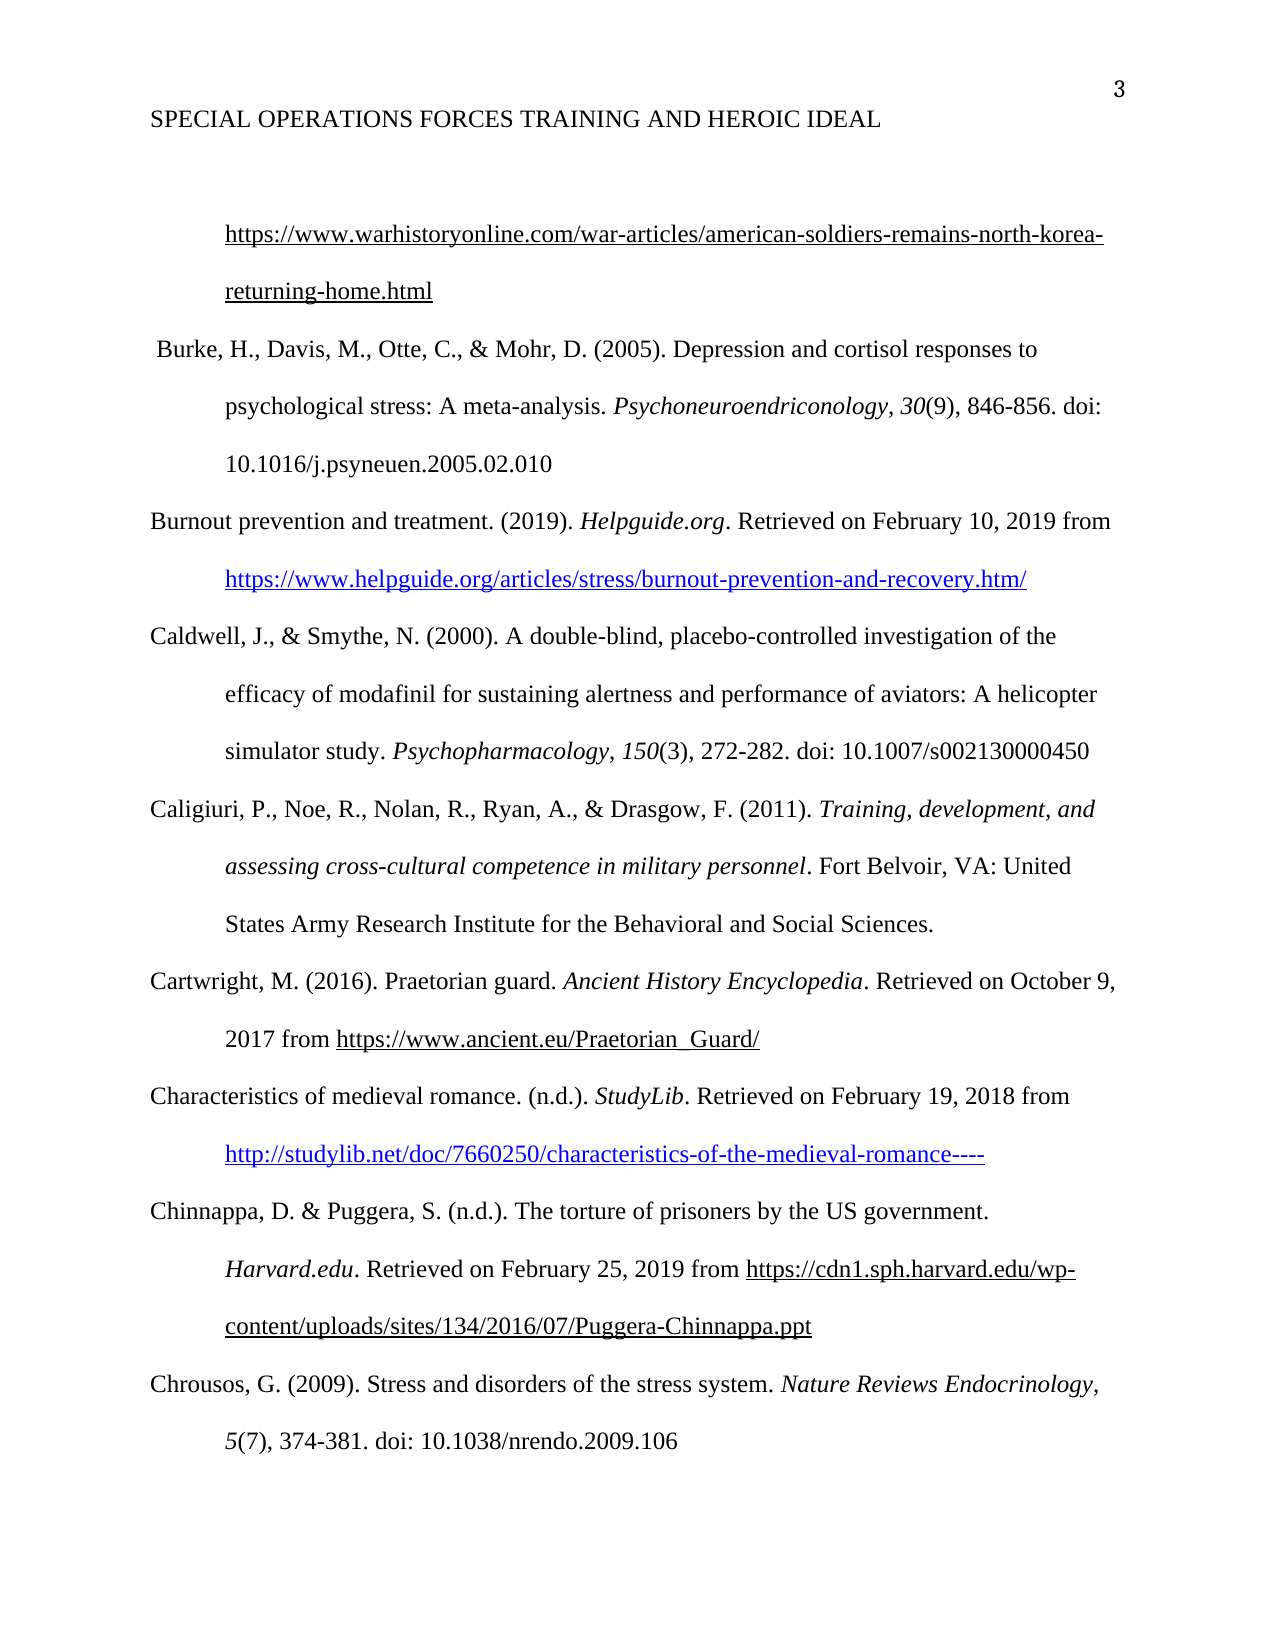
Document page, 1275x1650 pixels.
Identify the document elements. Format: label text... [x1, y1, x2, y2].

text Burke, H., Davis, M., Otte, C., & Mohr, D. (2005). Depression and cortisol responses to psychological stress: A meta-analysis. Psychoneuroendriconology, 30(9), 846-856. doi: 10.1016/j.psyneuen.2005.02.010 [150, 334, 1125, 477]
text Burnout prevention and treatment. (2019). Helpguide.org. Retrieved on February 10, 2019 from https://www.helpguide.org/articles/stress/burnout-prevention-and-recovery.htm/ [150, 506, 1125, 592]
text Cartwright, M. (2016). Praetorian guard. Ancient History Encyclopedia. Retrieved on October 9, 2017 from https://www.ancient.eu/Praetorian_Guard/ [150, 966, 1125, 1052]
text Characteristics of medieval romance. (n.d.). StudyLib. Retrieved on February 19, 2018 from http://studylib.net/doc/7660250/characteristics-of-the-medieval-romance---- [150, 1081, 1125, 1167]
text Chrousos, G. (2009). Stress and disorders of the stress system. Nature Reviews Endocrinology, 5(7), 374-381. doi: 10.1038/nrendo.2009.106 [150, 1369, 1125, 1455]
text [150, 219, 1125, 305]
text Chinnappa, D. & Puggera, S. (n.d.). The torture of prisoners by the US government. Harvard.edu. Retrieved on February 25, 2019 from https://cdn1.sph.harvard.edu/wp-content/uploads/sites/134/2016/07/Puggera-Chinnappa.ppt [150, 1196, 1125, 1340]
text Caligiuri, P., Noe, R., Nolan, R., Ryan, A., & Drasgow, F. (2011). Training, development, and assessing cross-cultural competence in military personnel. Fort Belvoir, VA: United States Army Research Institute for the Behavioral and Social Sciences. [150, 794, 1125, 937]
text Caldwell, J., & Smythe, N. (2000). A double-blind, placebo-controlled investigation of the efficacy of modafinil for sustaining alertness and performance of aviators: A helicopter simulator study. Psychopharmacology, 150(3), 272-282. doi: 10.1007/s002130000450 [150, 621, 1125, 765]
